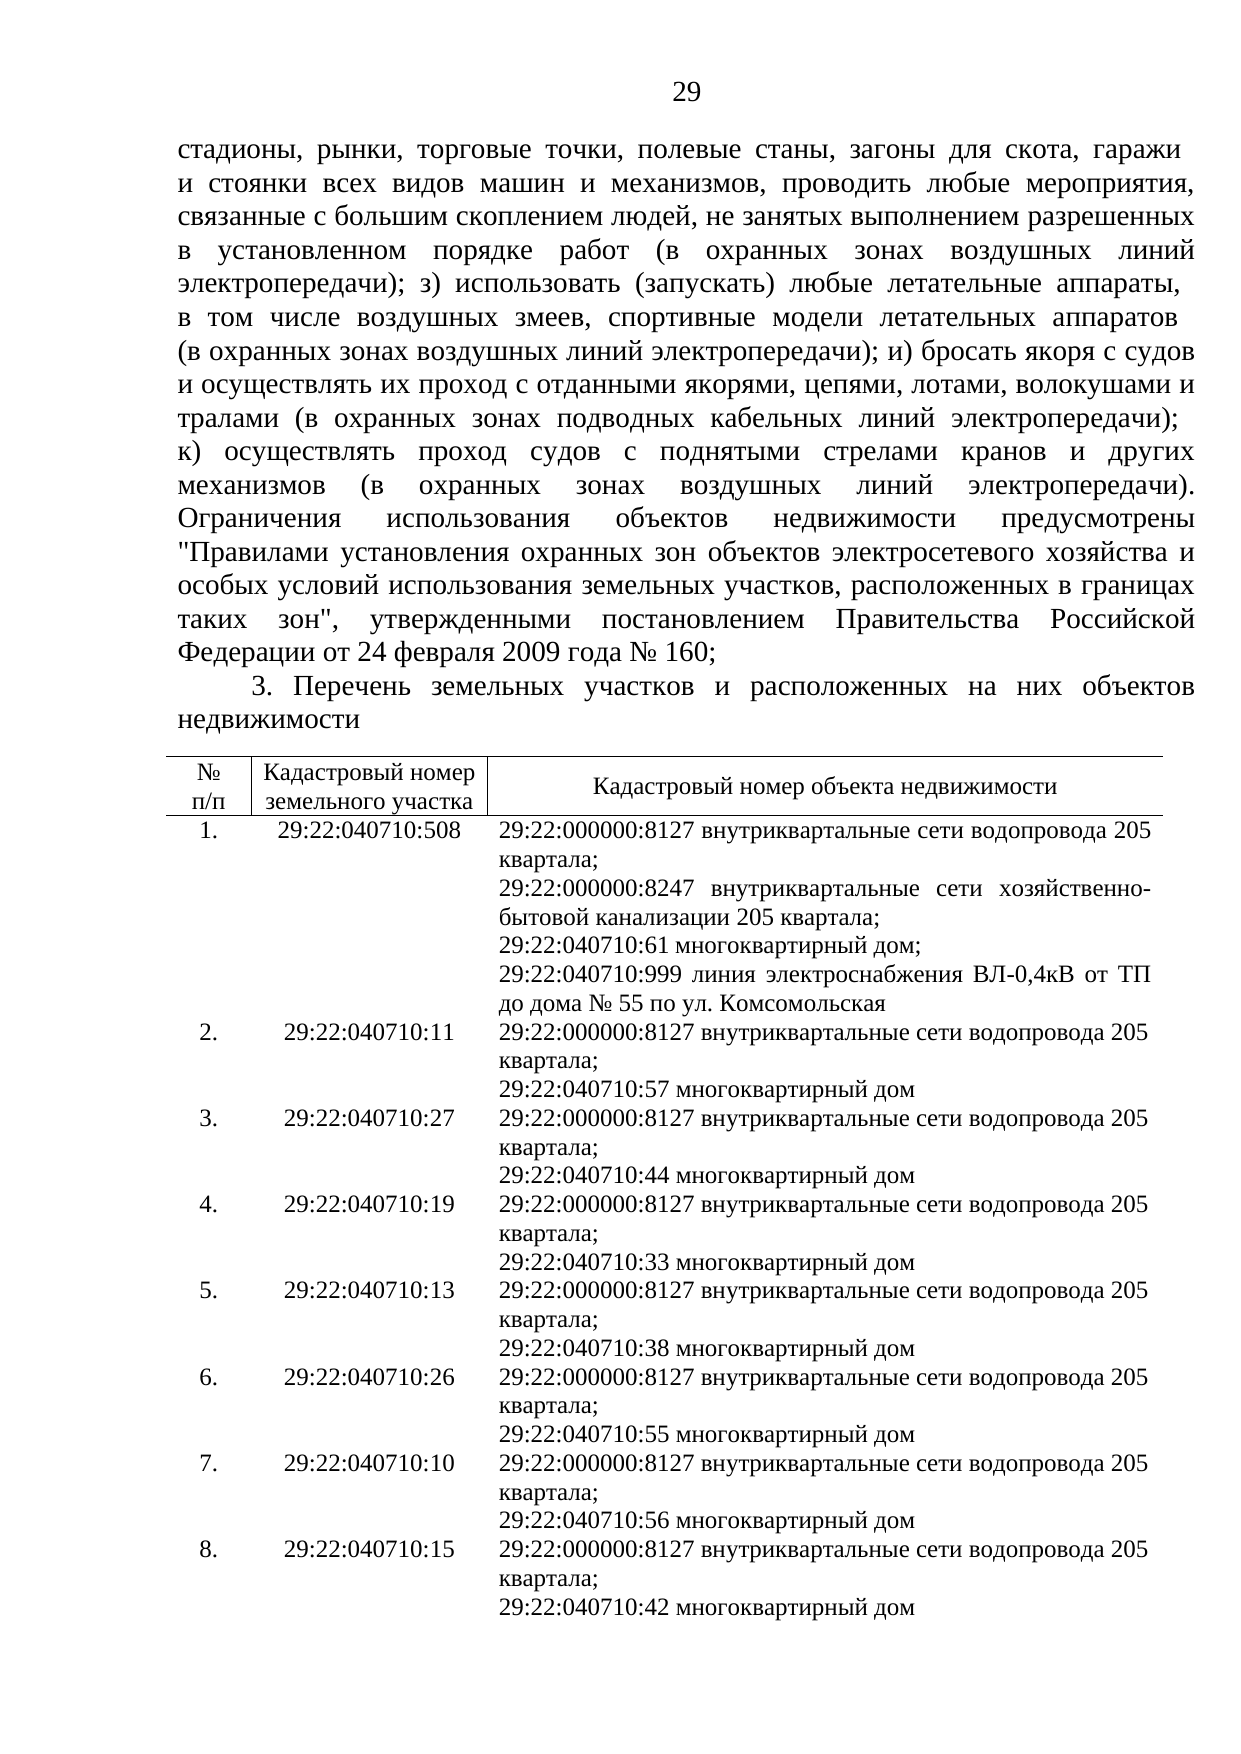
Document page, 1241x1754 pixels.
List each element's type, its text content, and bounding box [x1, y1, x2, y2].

table_cell 3. [166, 1103, 251, 1189]
table_cell 29:22:040710:13 [251, 1276, 487, 1362]
table_cell 29:22:000000:8127 внутриквартальные сети водопровода 205 квартала; 29:22:040710:38 многоквартирный дом [487, 1276, 1163, 1362]
table_cell 29:22:040710:27 [251, 1103, 487, 1189]
table_cell 29:22:040710:26 [251, 1362, 487, 1448]
table_cell 29:22:000000:8127 внутриквартальные сети водопровода 205 квартала; 29:22:040710:55 многоквартирный дом [487, 1362, 1163, 1448]
table_cell 29:22:040710:15 [251, 1534, 487, 1621]
text 3. Перечень земельных участков и расположенных на них объектов недвижимости [177, 668, 1196, 735]
table_cell 5. [166, 1276, 251, 1362]
table_cell 29:22:000000:8127 внутриквартальные сети водопровода 205 квартала; 29:22:040710:42 многоквартирный дом [487, 1534, 1163, 1621]
table_header № п/п [166, 757, 251, 814]
table_cell 29:22:000000:8127 внутриквартальные сети водопровода 205 квартала; 29:22:040710:33 многоквартирный дом [487, 1189, 1163, 1276]
table_header Кадастровый номер земельного участка [252, 757, 487, 814]
table_cell 29:22:040710:10 [251, 1448, 487, 1534]
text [177, 131, 1196, 668]
table_cell 29:22:000000:8127 внутриквартальные сети водопровода 205 квартала; 29:22:000000:8247 внутриквартальные сети хозяйственно-бытовой канализации 205 квартала; 29:22:040710:61 многоквартирный дом; 29:22:040710:999 линия электроснабжения ВЛ-0,4кВ от ТП до дома № 55 по ул. Комсомольская [487, 816, 1163, 1017]
table_cell 29:22:000000:8127 внутриквартальные сети водопровода 205 квартала; 29:22:040710:56 многоквартирный дом [487, 1448, 1163, 1534]
table_header Кадастровый номер объекта недвижимости [488, 757, 1163, 814]
table_cell 29:22:040710:508 [251, 816, 487, 1017]
table_cell 29:22:040710:19 [251, 1189, 487, 1276]
table_cell 29:22:040710:11 [251, 1017, 487, 1103]
table_cell 1. [166, 816, 251, 1017]
table_cell 8. [166, 1534, 251, 1621]
table_cell 29:22:000000:8127 внутриквартальные сети водопровода 205 квартала; 29:22:040710:57 многоквартирный дом [487, 1017, 1163, 1103]
table_cell 7. [166, 1448, 251, 1534]
table_cell 6. [166, 1362, 251, 1448]
table_cell 4. [166, 1189, 251, 1276]
table_cell 29:22:000000:8127 внутриквартальные сети водопровода 205 квартала; 29:22:040710:44 многоквартирный дом [487, 1103, 1163, 1189]
table_cell 2. [166, 1017, 251, 1103]
